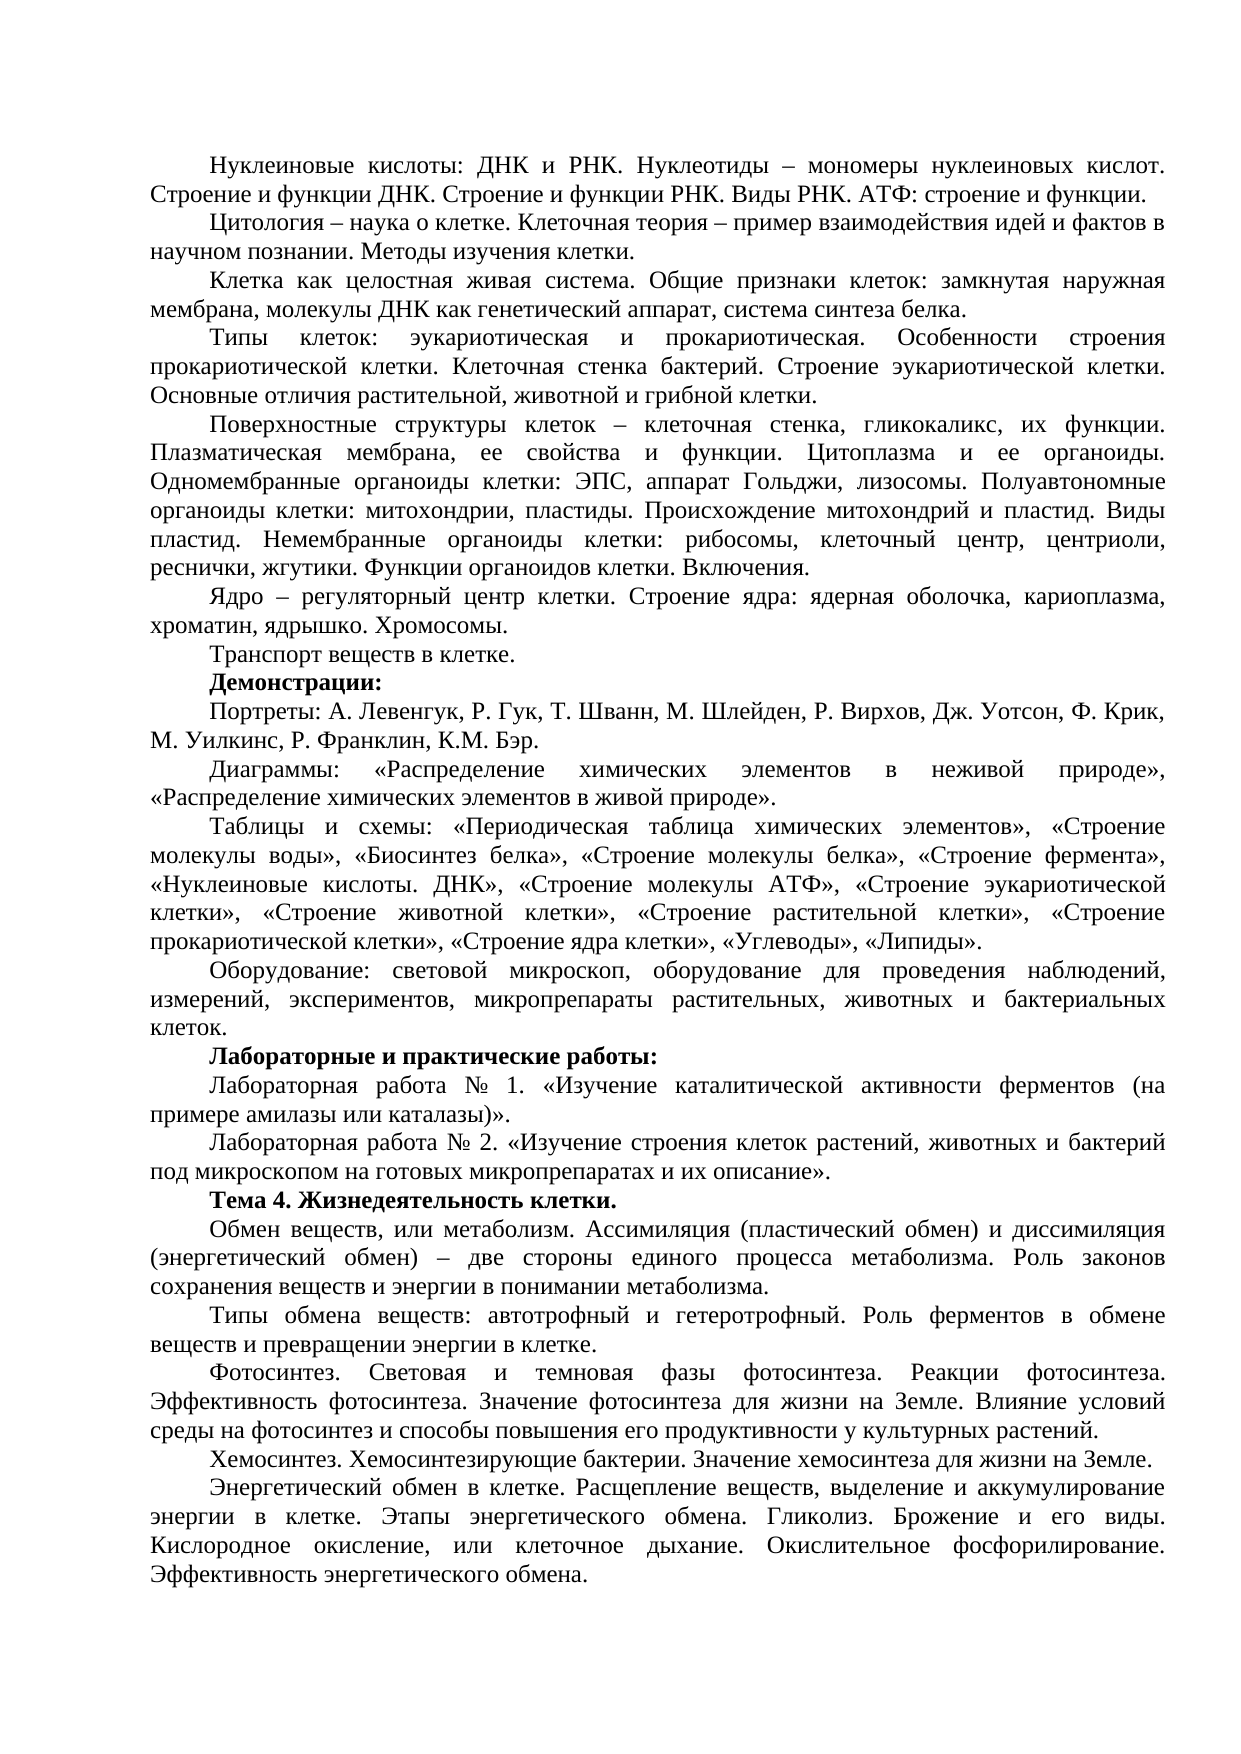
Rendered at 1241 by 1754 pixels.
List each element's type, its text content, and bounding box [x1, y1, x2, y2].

text Цитология – наука о клетке. Клеточная теория – пример взаимодействия идей и фактов в научном познании. Методы изучения клетки. [150, 207, 1166, 265]
text Типы обмена веществ: автотрофный и гетеротрофный. Роль ферментов в обмене веществ и превращении энергии в клетке. [150, 1300, 1166, 1357]
text Поверхностные структуры клеток – клеточная стенка, гликокаликс, их функции. Плазматическая мембрана, ее свойства и функции. Цитоплазма и ее органоиды. Одномембранные органоиды клетки: ЭПС, аппарат Гольджи, лизосомы. Полуавтономные органоиды клетки: митохондрии, пластиды. Происхождение митохондрий и пластид. Виды пластид. Немембранные органоиды клетки: рибосомы, клеточный центр, центриоли, реснички, жгутики. Функции органоидов клетки. Включения. [150, 409, 1166, 581]
text Демонстрации: [150, 667, 1166, 696]
text Ядро – регуляторный центр клетки. Строение ядра: ядерная оболочка, кариоплазма, хроматин, ядрышко. Хромосомы. [150, 581, 1166, 639]
text Тема 4. Жизнедеятельность клетки. [150, 1185, 1166, 1214]
text Транспорт веществ в клетке. [150, 639, 1166, 667]
text Лабораторная работа № 2. «Изучение строения клеток растений, животных и бактерий под микроскопом на готовых микропрепаратах и их описание». [150, 1127, 1166, 1185]
text Таблицы и схемы: «Периодическая таблица химических элементов», «Строение молекулы воды», «Биосинтез белка», «Строение молекулы белка», «Строение фермента», «Нуклеиновые кислоты. ДНК», «Строение молекулы АТФ», «Строение эукариотической клетки», «Строение животной клетки», «Строение растительной клетки», «Строение прокариотической клетки», «Строение ядра клетки», «Углеводы», «Липиды». [150, 811, 1166, 955]
text Лабораторные и практические работы: [150, 1041, 1166, 1070]
text Типы клеток: эукариотическая и прокариотическая. Особенности строения прокариотической клетки. Клеточная стенка бактерий. Строение эукариотической клетки. Основные отличия растительной, животной и грибной клетки. [150, 322, 1166, 409]
text Обмен веществ, или метаболизм. Ассимиляция (пластический обмен) и диссимиляция (энергетический обмен) – две стороны единого процесса метаболизма. Роль законов сохранения веществ и энергии в понимании метаболизма. [150, 1214, 1166, 1300]
text Энергетический обмен в клетке. Расщепление веществ, выделение и аккумулирование энергии в клетке. Этапы энергетического обмена. Гликолиз. Брожение и его виды. Кислородное окисление, или клеточное дыхание. Окислительное фосфорилирование. Эффективность энергетического обмена. [150, 1472, 1166, 1587]
text Хемосинтез. Хемосинтезирующие бактерии. Значение хемосинтеза для жизни на Земле. [150, 1444, 1166, 1472]
text Клетка как целостная живая система. Общие признаки клеток: замкнутая наружная мембрана, молекулы ДНК как генетический аппарат, система синтеза белка. [150, 265, 1166, 322]
text Оборудование: световой микроскоп, оборудование для проведения наблюдений, измерений, экспериментов, микропрепараты растительных, животных и бактериальных клеток. [150, 955, 1166, 1041]
text Портреты: А. Левенгук, Р. Гук, Т. Шванн, М. Шлейден, Р. Вирхов, Дж. Уотсон, Ф. Крик, М. Уилкинс, Р. Франклин, К.М. Бэр. [150, 696, 1166, 754]
text Диаграммы: «Распределение химических элементов в неживой природе», «Распределение химических элементов в живой природе». [150, 754, 1166, 811]
text Лабораторная работа № 1. «Изучение каталитической активности ферментов (на примере амилазы или каталазы)». [150, 1070, 1166, 1127]
text Фотосинтез. Световая и темновая фазы фотосинтеза. Реакции фотосинтеза. Эффективность фотосинтеза. Значение фотосинтеза для жизни на Земле. Влияние условий среды на фотосинтез и способы повышения его продуктивности у культурных растений. [150, 1357, 1166, 1444]
text Нуклеиновые кислоты: ДНК и РНК. Нуклеотиды – мономеры нуклеиновых кислот. Строение и функции ДНК. Строение и функции РНК. Виды РНК. АТФ: строение и функции. [150, 150, 1166, 207]
